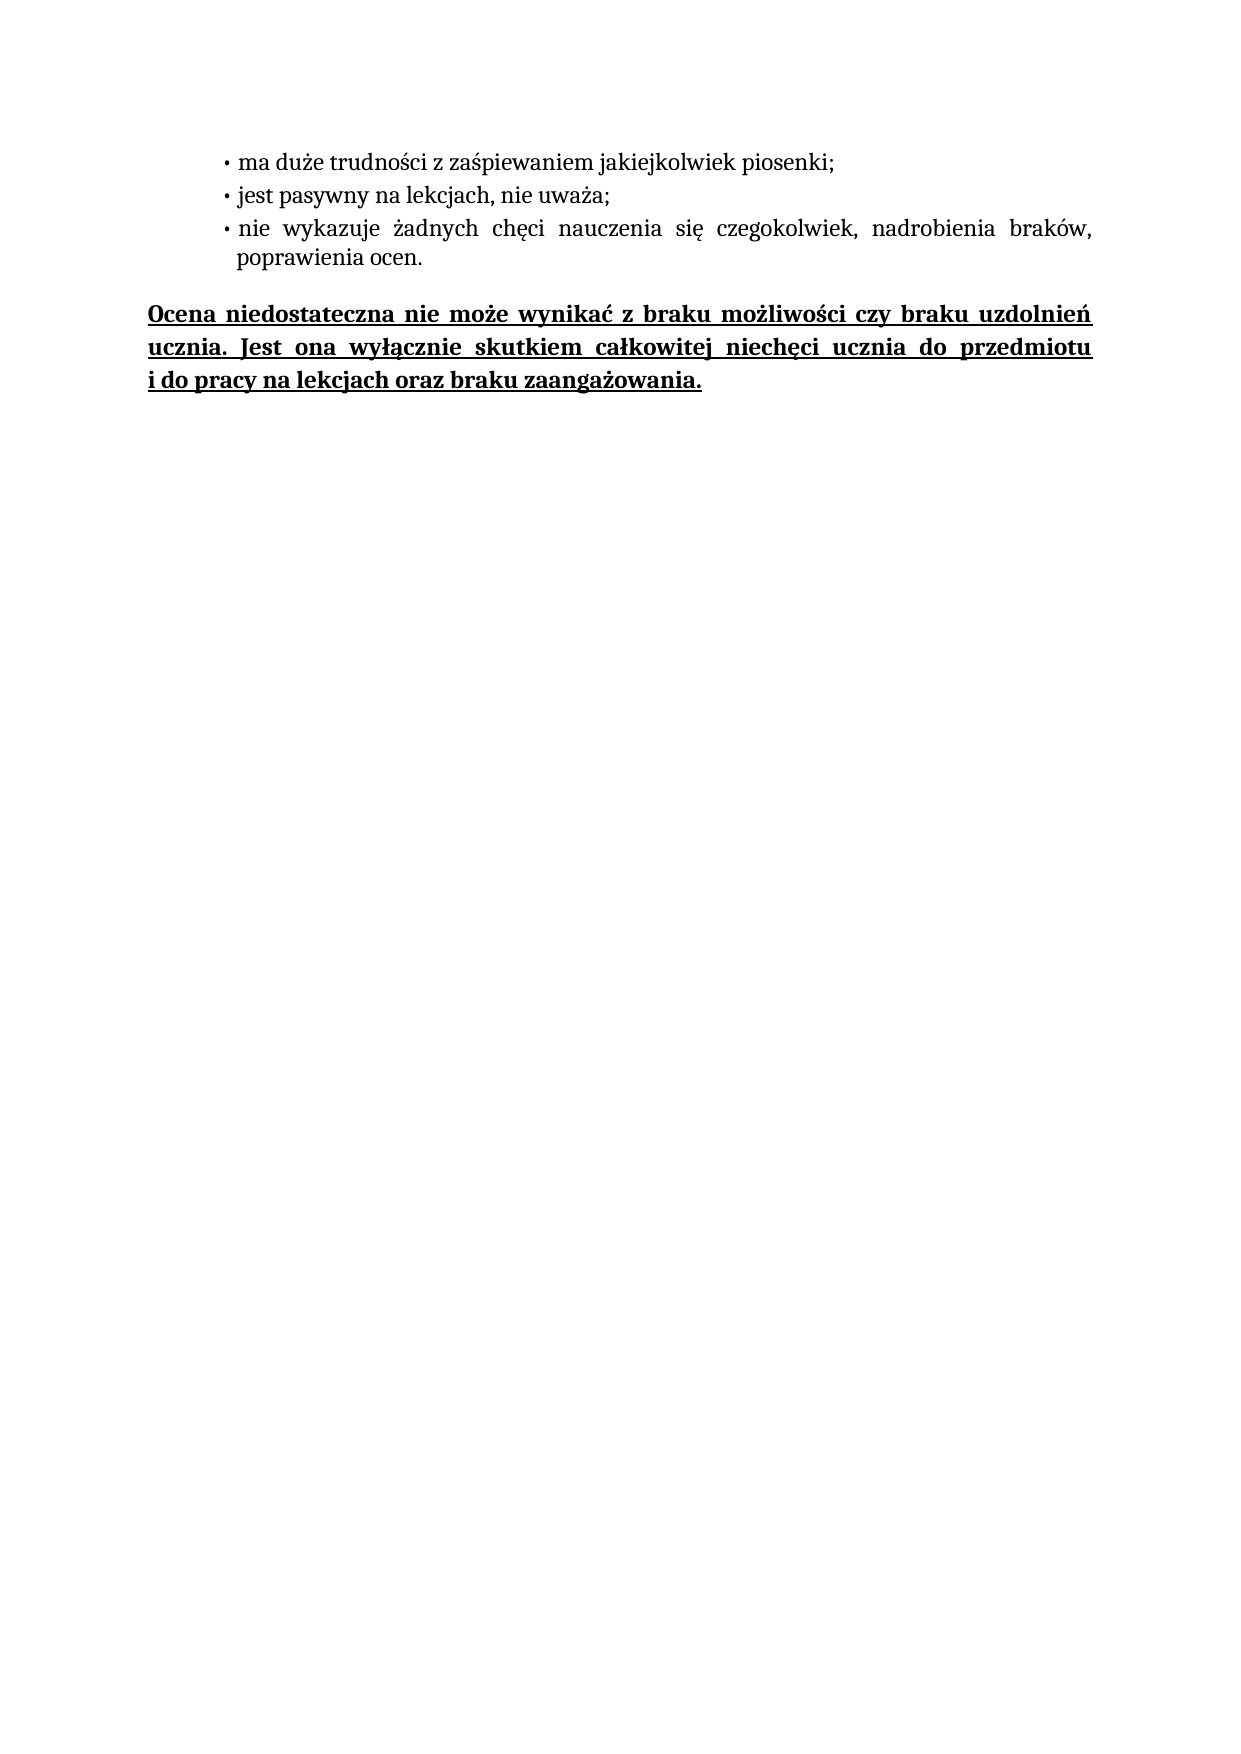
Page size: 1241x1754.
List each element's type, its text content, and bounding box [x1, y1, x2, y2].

text • nie wykazuje żadnych chęci nauczenia się czegokolwiek, nadrobienia braków, poprawienia ocen. [221, 214, 1093, 271]
text • ma duże trudności z zaśpiewaniem jakiejkolwiek piosenki; [221, 148, 1093, 176]
text Ocena niedostateczna nie może wynikać z braku możliwości czy braku uzdolnień ucznia. Jest ona wyłącznie skutkiem całkowitej niechęci ucznia do przedmiotu i do pracy na lekcjach oraz braku zaangażowania. [148, 300, 1093, 324]
text Ocena niedostateczna nie może wynikać z braku możliwości czy braku uzdolnień ucznia. Jest ona wyłącznie skutkiem całkowitej niechęci ucznia do przedmiotu i do pracy na lekcjach oraz braku zaangażowania. [148, 326, 1093, 357]
text • jest pasywny na lekcjach, nie uważa; [221, 181, 1093, 209]
text Ocena niedostateczna nie może wynikać z braku możliwości czy braku uzdolnień ucznia. Jest ona wyłącznie skutkiem całkowitej niechęci ucznia do przedmiotu i do pracy na lekcjach oraz braku zaangażowania. [148, 359, 1093, 395]
